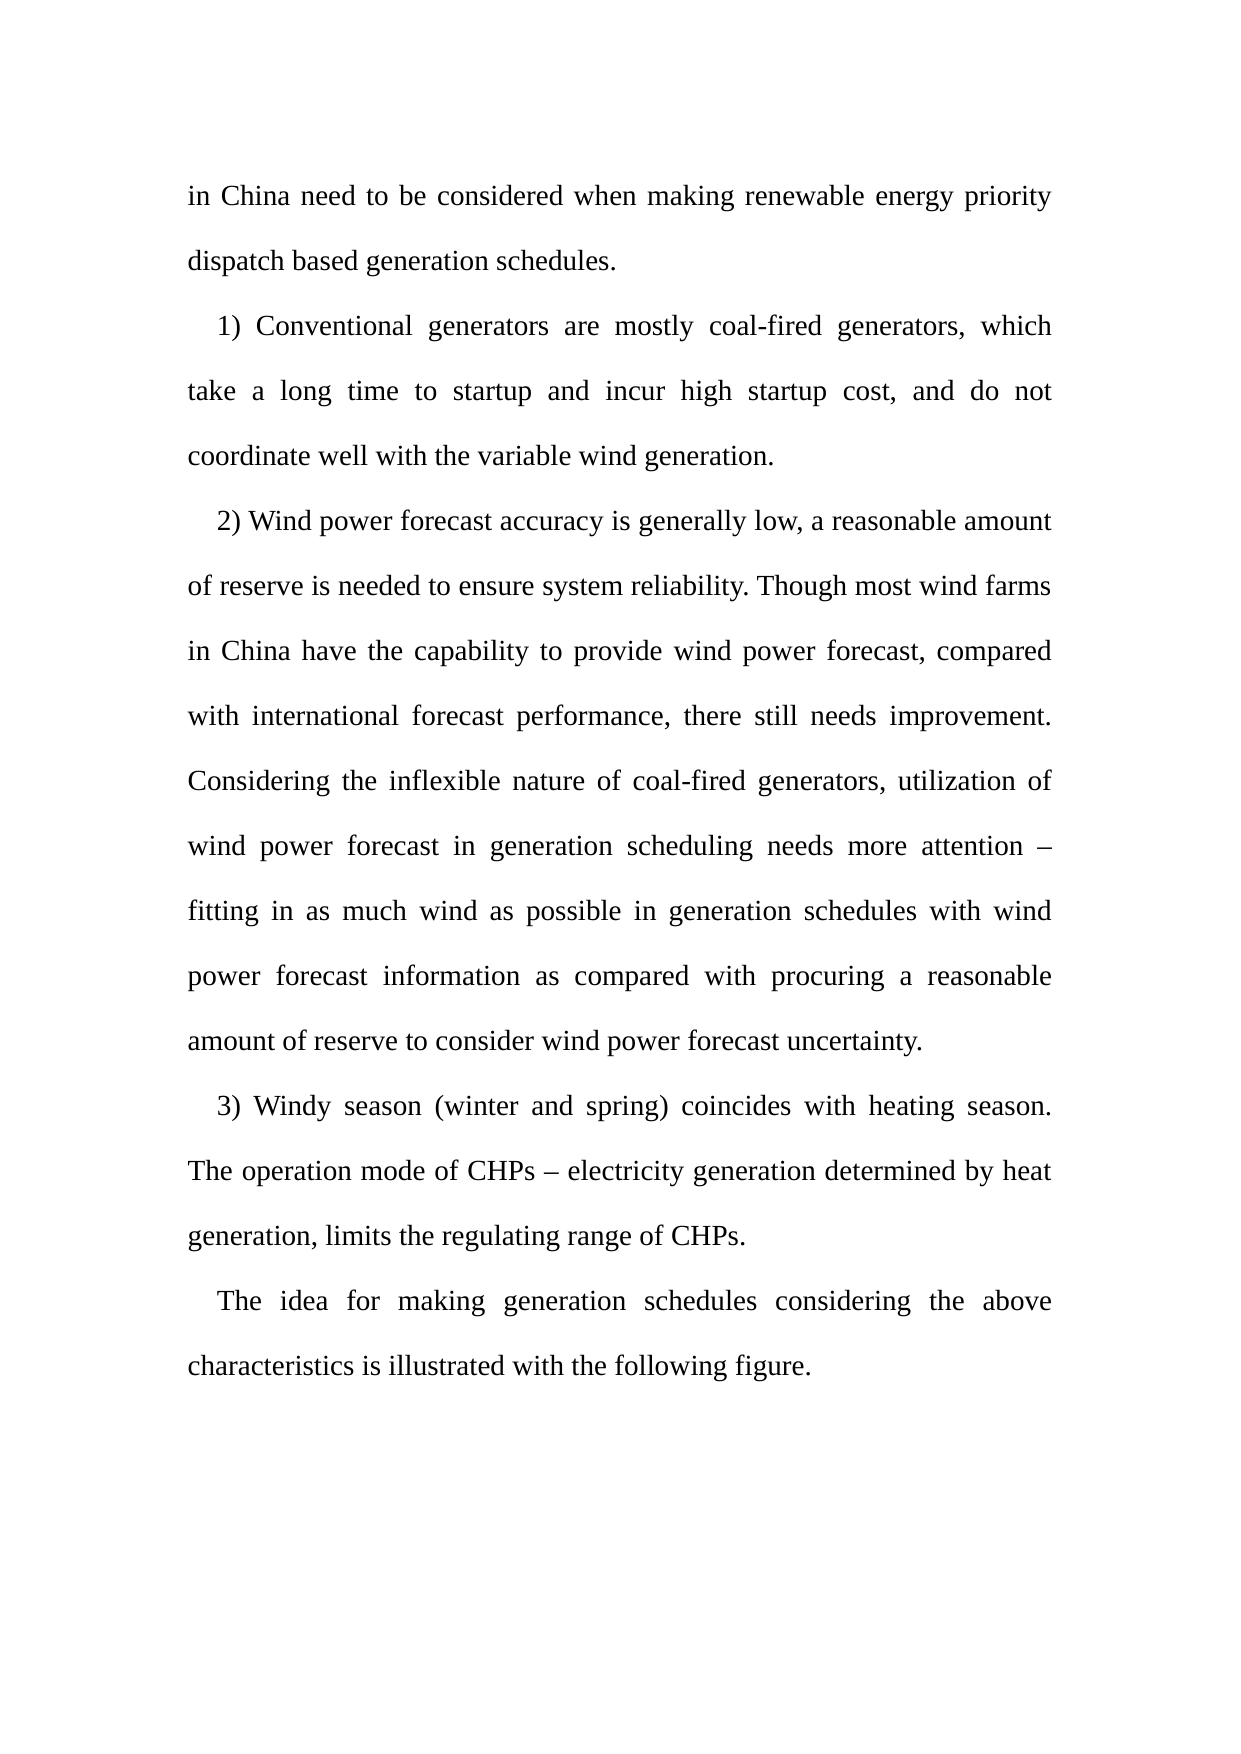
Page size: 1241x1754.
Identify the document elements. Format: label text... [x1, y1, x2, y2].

text The idea for making generation schedules considering the above characteristics is illustrated with the following figure. [187, 1267, 1053, 1397]
text 1) Conventional generators are mostly coal-fired generators, which take a long time to startup and incur high startup cost, and do not coordinate well with the variable wind generation. [187, 292, 1053, 487]
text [187, 162, 1053, 292]
text 2) Wind power forecast accuracy is generally low, a reasonable amount of reserve is needed to ensure system reliability. Though most wind farms in China have the capability to provide wind power forecast, compared with international forecast performance, there still needs improvement. Considering the inflexible nature of coal-fired generators, utilization of wind power forecast in generation scheduling needs more attention – fitting in as much wind as possible in generation schedules with wind power forecast information as compared with procuring a reasonable amount of reserve to consider wind power forecast uncertainty. [187, 487, 1053, 1072]
text 3) Windy season (winter and spring) coincides with heating season. The operation mode of CHPs – electricity generation determined by heat generation, limits the regulating range of CHPs. [187, 1072, 1053, 1267]
